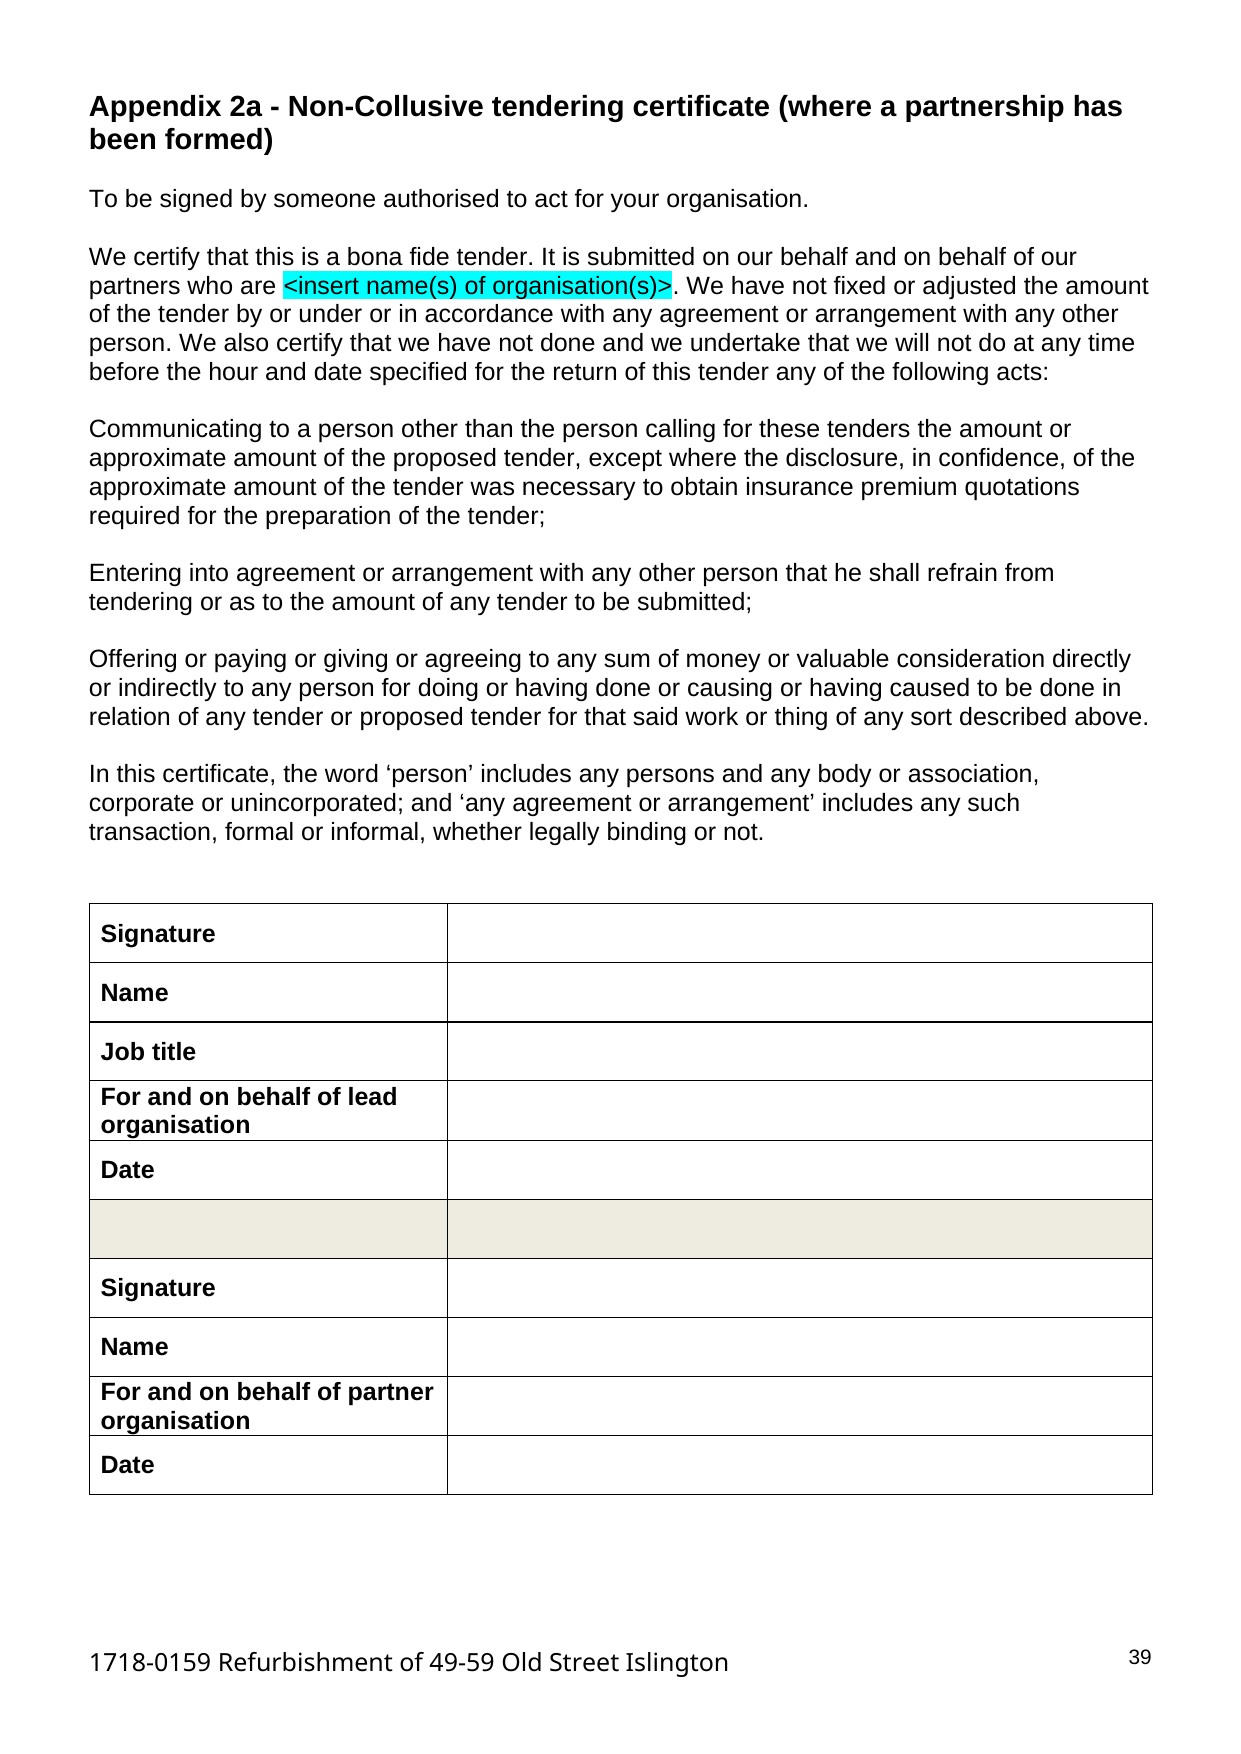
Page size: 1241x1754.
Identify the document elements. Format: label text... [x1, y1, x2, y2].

table_cell [448, 1436, 1152, 1494]
table_cell Date [90, 1436, 447, 1494]
table_cell [448, 1318, 1152, 1376]
table_cell For and on behalf of partner organisation [90, 1377, 447, 1435]
text Appendix 2a - Non-Collusive tendering certificate (where a partnership has been formed) [89, 89, 1152, 156]
table_cell [448, 1200, 1152, 1258]
text Entering into agreement or arrangement with any other person that he shall refrain from tendering or as to the amount of any tender to be submitted; [89, 558, 1152, 616]
table_cell Signature [90, 1259, 447, 1317]
table_cell [448, 1141, 1152, 1198]
text To be signed by someone authorised to act for your organisation. [89, 184, 1152, 213]
text Communicating to a person other than the person calling for these tenders the amount or approximate amount of the proposed tender, except where the disclosure, in confidence, of the approximate amount of the tender was necessary to obtain insurance premium quotations required for the preparation of the tender; [89, 414, 1152, 529]
text Offering or paying or giving or agreeing to any sum of money or valuable consideration directly or indirectly to any person for doing or having done or causing or having caused to be done in relation of any tender or proposed tender for that said work or thing of any sort described above. [89, 644, 1152, 731]
table_cell [448, 1259, 1152, 1317]
table_header Signature [90, 904, 447, 962]
table_cell [448, 1081, 1152, 1139]
table_cell [448, 1023, 1152, 1080]
table_cell [448, 1377, 1152, 1435]
table_cell For and on behalf of lead organisation [90, 1081, 447, 1139]
table_header [448, 904, 1152, 962]
table_cell Job title [90, 1023, 447, 1080]
text We certify that this is a bona fide tender. It is submitted on our behalf and on behalf of our partners who are <insert name(s) of organisation(s)>. We have not fixed or adjusted the amount of the tender by or under or in accordance with any agreement or arrangement with any other person. We also certify that we have not done and we undertake that we will not do at any time before the hour and date specified for the return of this tender any of the following acts: [89, 242, 1152, 386]
table_cell [90, 1200, 447, 1258]
table_cell Name [90, 963, 447, 1021]
text In this certificate, the word ‘person’ includes any persons and any body or association, corporate or unincorporated; and ‘any agreement or arrangement’ includes any such transaction, formal or informal, whether legally binding or not. [89, 759, 1152, 846]
table_cell [448, 963, 1152, 1021]
table_cell Name [90, 1318, 447, 1376]
table_cell Date [90, 1141, 447, 1198]
